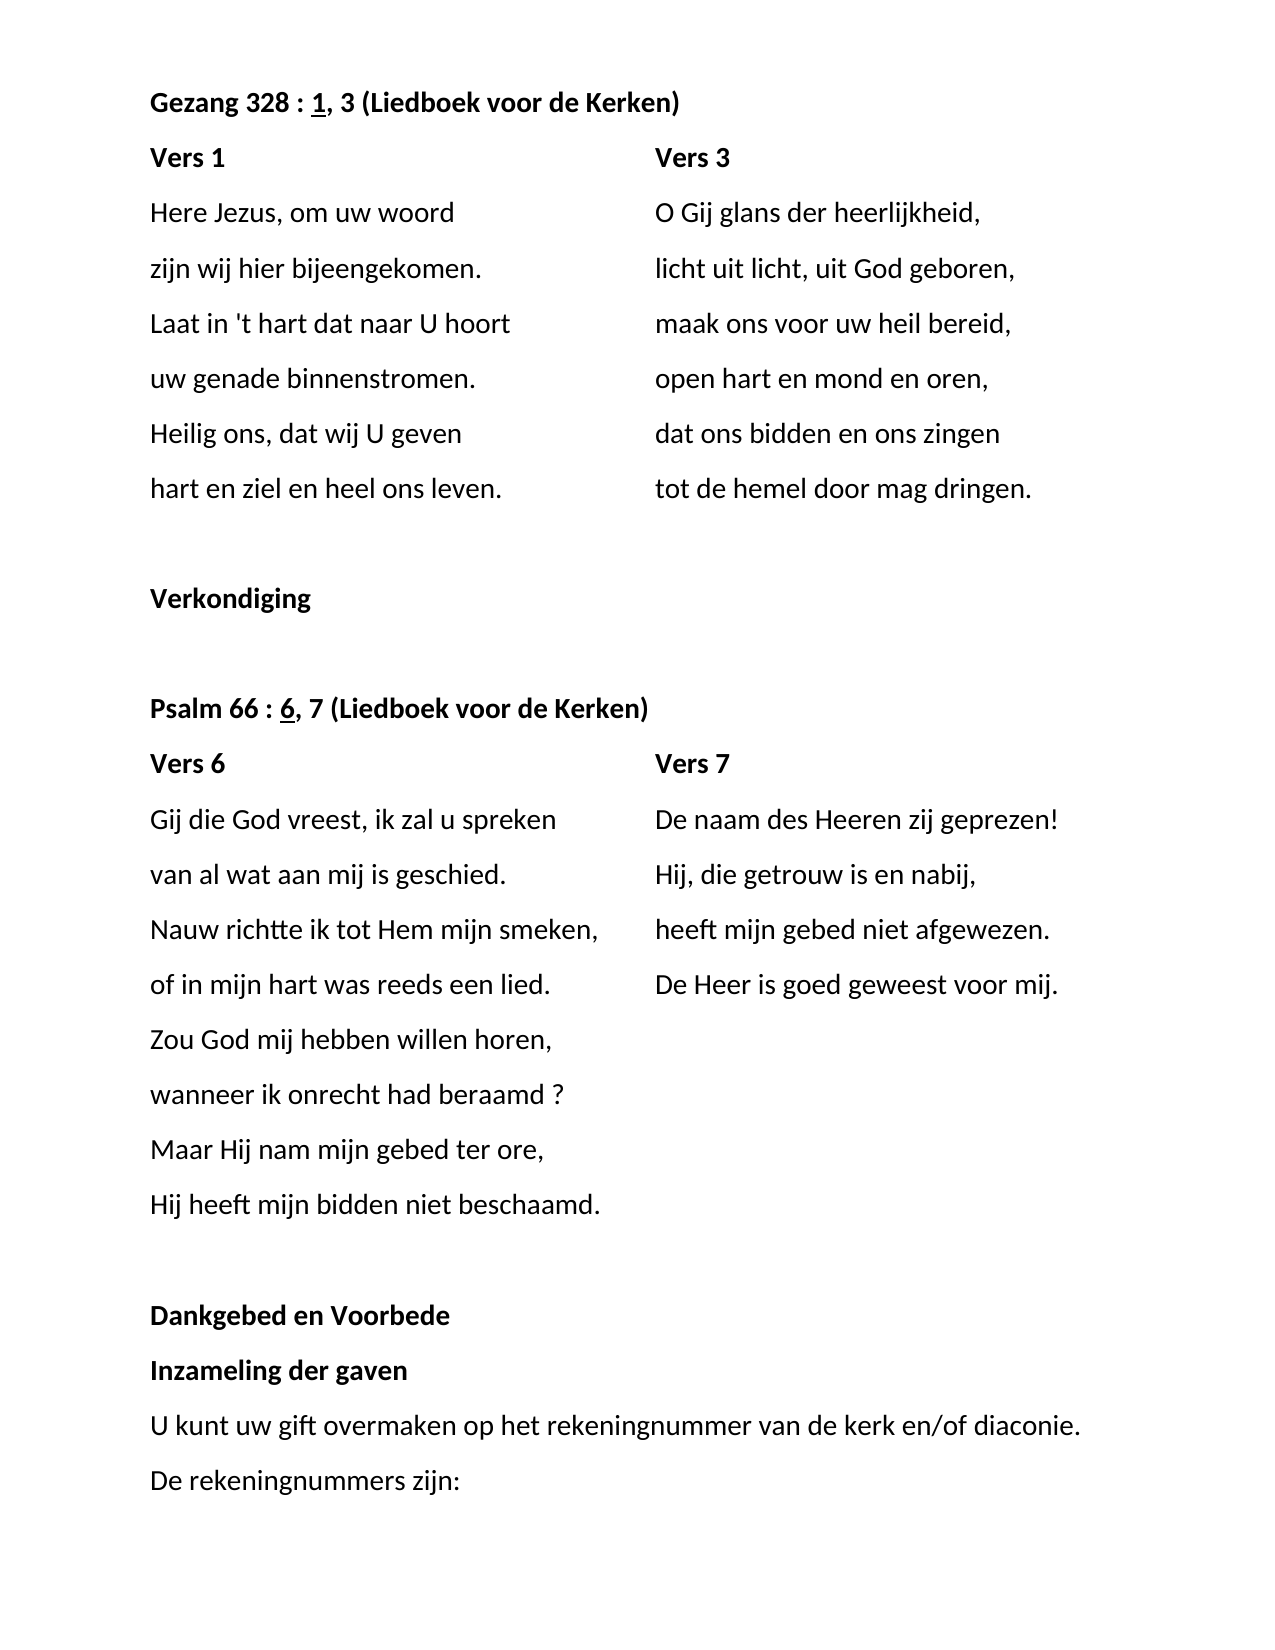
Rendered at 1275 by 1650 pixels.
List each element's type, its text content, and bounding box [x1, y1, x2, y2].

text Hij heeft mijn bidden niet beschaamd. [150, 1186, 620, 1222]
text Verkondiging [150, 580, 1125, 616]
text tot de hemel door mag dringen. [655, 470, 1125, 506]
text licht uit licht, uit God geboren, [655, 250, 1125, 285]
text Vers 7 [655, 746, 1125, 781]
text De Heer is goed geweest voor mij. [655, 966, 1125, 1002]
text maak ons voor uw heil bereid, [655, 305, 1125, 340]
text van al wat aan mij is geschied. [150, 856, 620, 891]
text De naam des Heeren zij geprezen! [655, 801, 1125, 836]
text open hart en mond en oren, [655, 360, 1125, 396]
text dat ons bidden en ons zingen [655, 415, 1125, 451]
text of in mijn hart was reeds een lied. [150, 966, 620, 1002]
text uw genade binnenstromen. [150, 360, 620, 396]
text O Gij glans der heerlijkheid, [655, 194, 1125, 230]
text Zou God mij hebben willen horen, [150, 1021, 620, 1057]
text Laat in 't hart dat naar U hoort [150, 305, 620, 340]
text Nauw richtte ik tot Hem mijn smeken, [150, 911, 620, 947]
text wanneer ik onrecht had beraamd ? [150, 1076, 620, 1112]
text Gezang 328 : 1, 3 (Liedboek voor de Kerken) [150, 84, 1125, 120]
text Psalm 66 : 6, 7 (Liedboek voor de Kerken) [150, 691, 1125, 726]
text Here Jezus, om uw woord [150, 194, 620, 230]
text zijn wij hier bijeengekomen. [150, 250, 620, 285]
text Hij, die getrouw is en nabij, [655, 856, 1125, 891]
text Vers 1 [150, 139, 620, 175]
text Maar Hij nam mijn gebed ter ore, [150, 1131, 620, 1167]
text heeft mijn gebed niet afgewezen. [655, 911, 1125, 947]
text Inzameling der gaven [150, 1352, 1125, 1387]
text Heilig ons, dat wij U geven [150, 415, 620, 451]
text Gij die God vreest, ik zal u spreken [150, 801, 620, 836]
text De rekeningnummers zijn: [150, 1462, 1125, 1498]
text U kunt uw gift overmaken op het rekeningnummer van de kerk en/of diaconie. [150, 1407, 1125, 1442]
text Dankgebed en Voorbede [150, 1297, 1125, 1332]
text hart en ziel en heel ons leven. [150, 470, 620, 506]
text Vers 3 [655, 139, 1125, 175]
text Vers 6 [150, 746, 620, 781]
